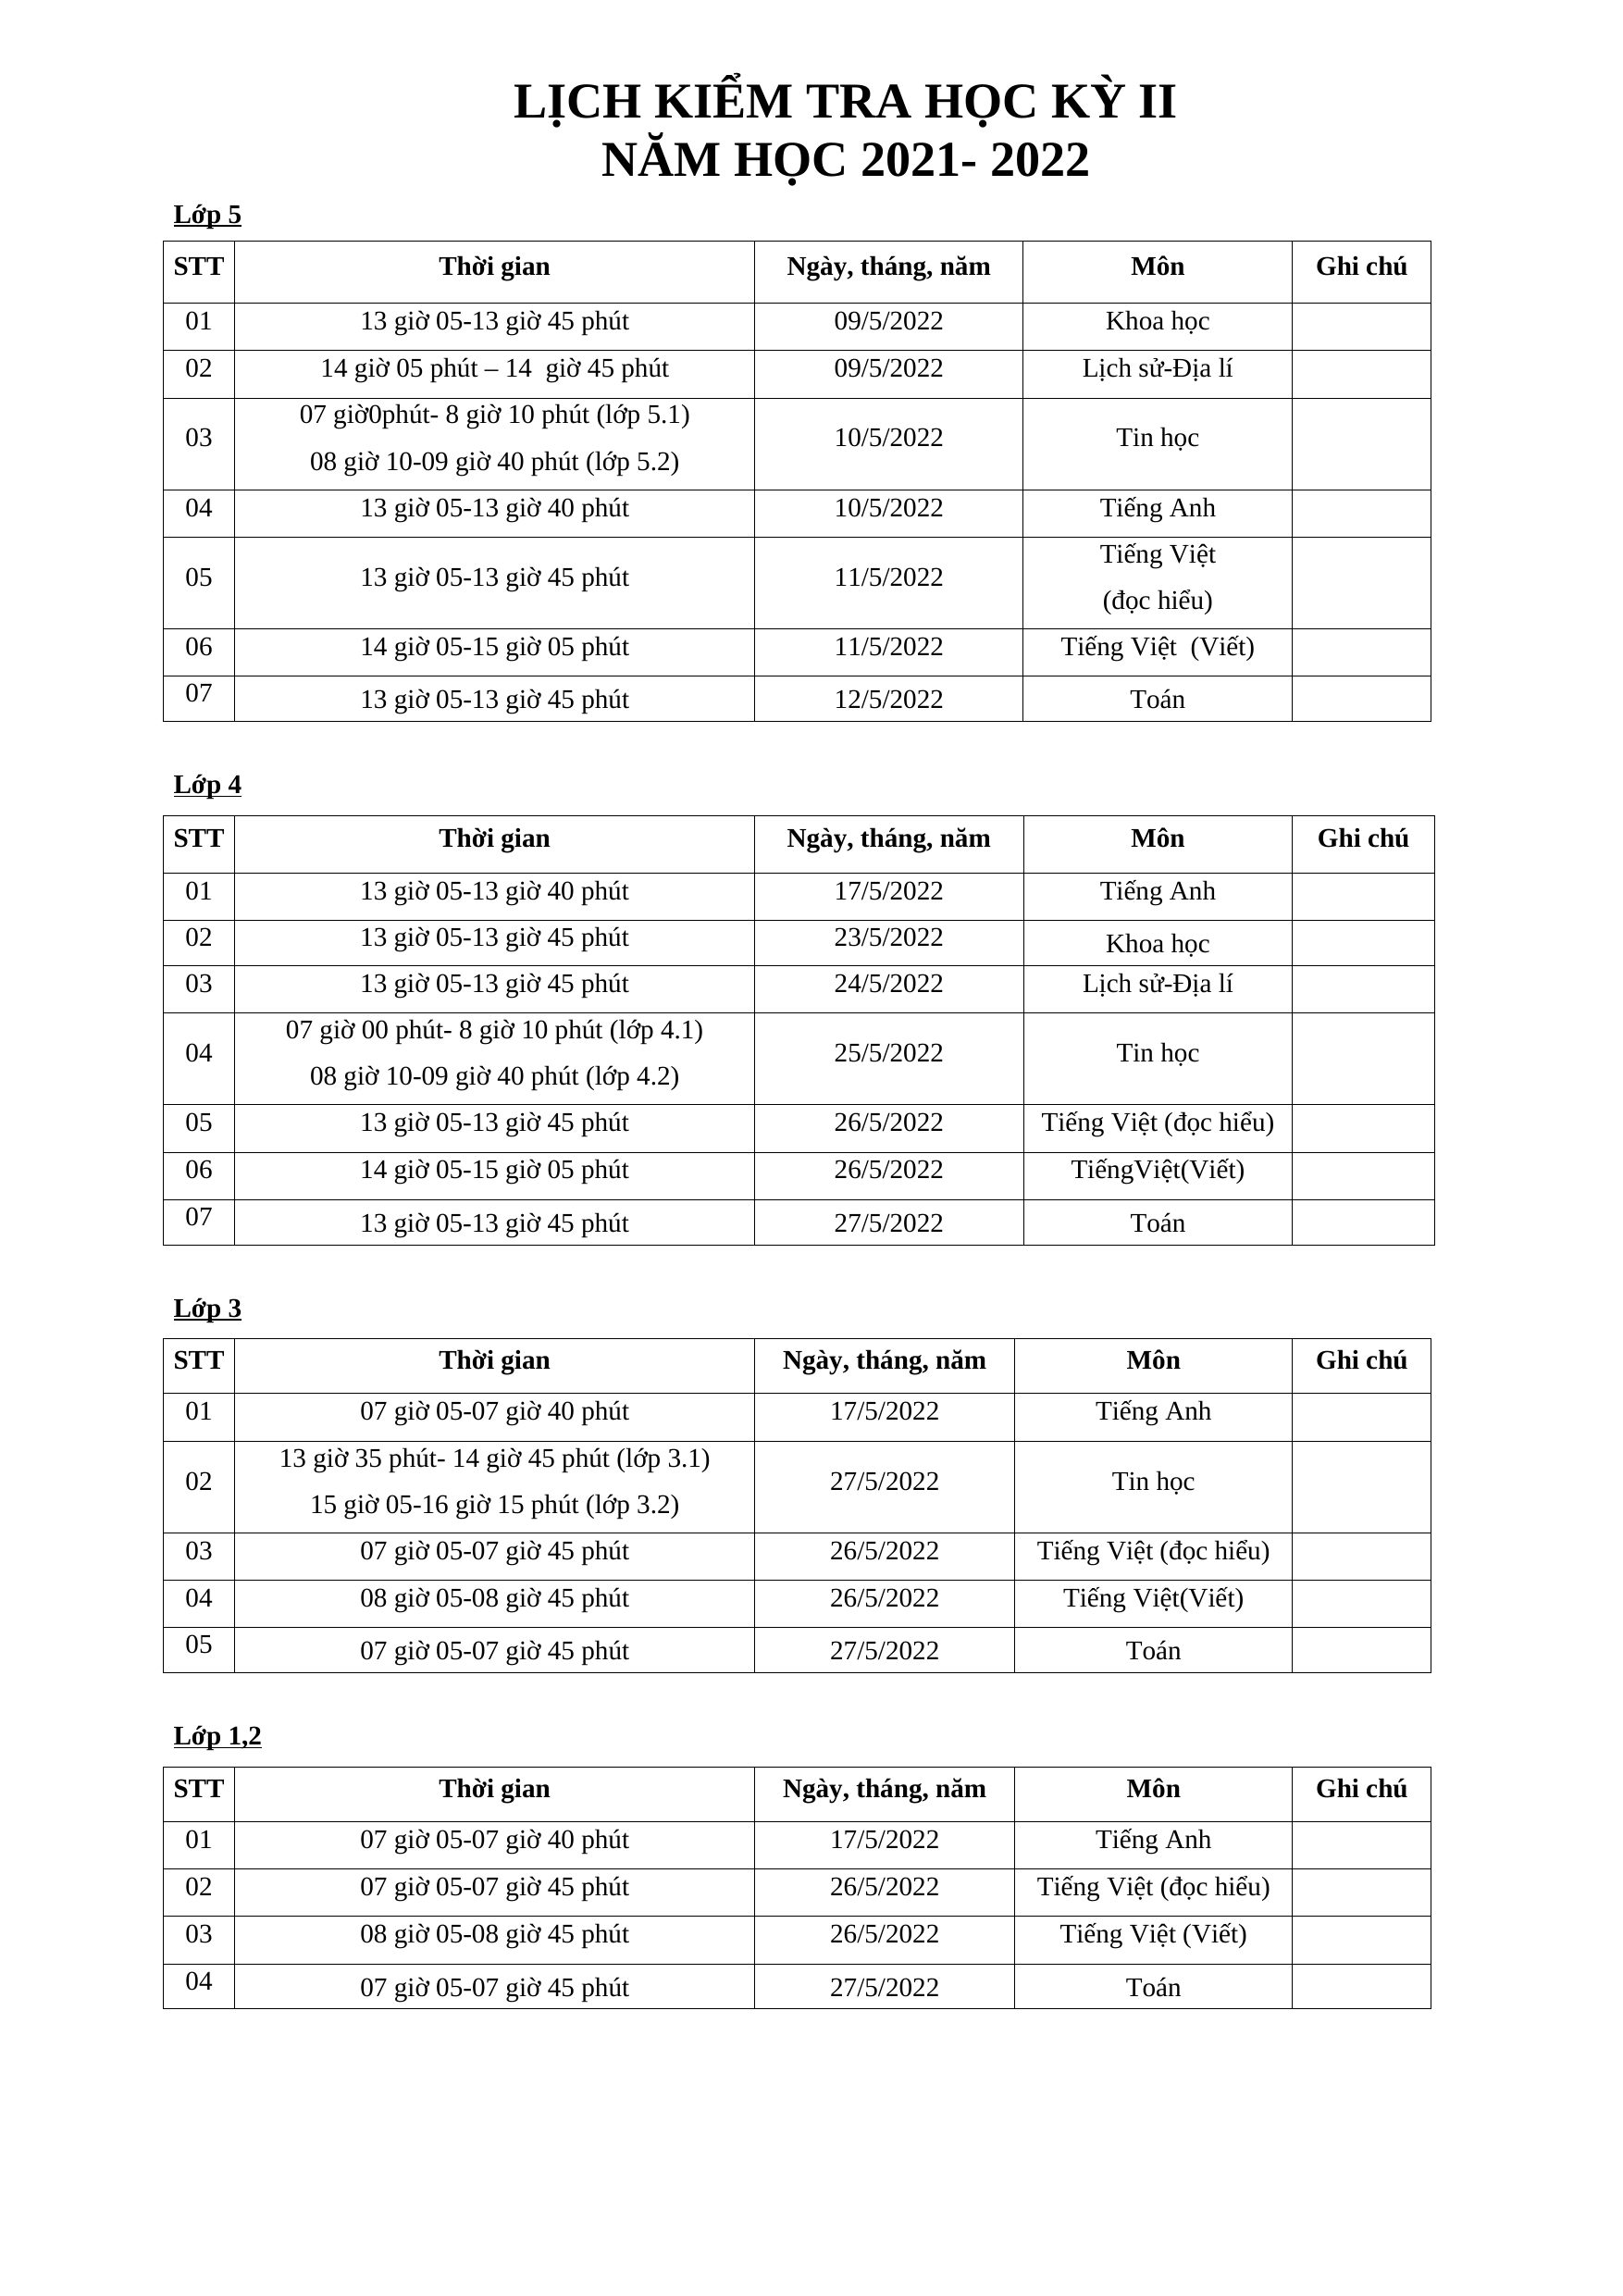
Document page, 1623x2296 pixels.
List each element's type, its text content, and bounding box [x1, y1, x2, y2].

text Lớp 3 [173, 1292, 1518, 1322]
table_cell 26/5/2022 [755, 1105, 1023, 1151]
table_cell 05 [164, 538, 234, 628]
table_header STT [164, 1768, 234, 1821]
table_cell 03 [164, 966, 234, 1012]
table_header Thời gian [235, 1339, 754, 1393]
table_cell TiếngViệt(Viết) [1024, 1153, 1292, 1199]
table_cell 07 giờ 05-07 giờ 45 phút [235, 1965, 754, 2008]
table_cell 09/5/2022 [755, 304, 1022, 350]
table_header Môn [1023, 242, 1292, 303]
table_cell 07 giờ 05-07 giờ 45 phút [235, 1869, 754, 1916]
table_cell 10/5/2022 [755, 490, 1022, 537]
text LỊCH KIỂM TRA HỌC KỲ II [173, 71, 1518, 129]
table_cell 14 giờ 05-15 giờ 05 phút [235, 1153, 754, 1199]
table_cell Toán [1015, 1628, 1292, 1672]
table_cell [1293, 1200, 1434, 1244]
table_cell [1293, 1105, 1434, 1151]
table_cell 26/5/2022 [755, 1917, 1014, 1964]
table_cell 07 giờ 05-07 giờ 45 phút [235, 1628, 754, 1672]
text Lớp 1,2 [173, 1719, 1518, 1751]
table_header STT [164, 1339, 234, 1393]
table_cell 07 giờ 00 phút- 8 giờ 10 phút (lớp 4.1) 08 giờ 10-09 giờ 40 phút (lớp 4.2) [235, 1013, 754, 1104]
table_cell 05 [164, 1105, 234, 1151]
table_cell 13 giờ 05-13 giờ 45 phút [235, 304, 754, 350]
table_cell 27/5/2022 [755, 1442, 1014, 1533]
table_cell 07 giờ 05-07 giờ 40 phút [235, 1822, 754, 1868]
table_cell 02 [164, 351, 234, 397]
table_header STT [164, 816, 234, 873]
table_cell Tiếng Việt (đọc hiểu) [1024, 1105, 1292, 1151]
table_cell 14 giờ 05-15 giờ 05 phút [235, 629, 754, 676]
table_cell 27/5/2022 [755, 1965, 1014, 2008]
table_cell Tin học [1023, 399, 1292, 490]
table_cell [1293, 1442, 1431, 1533]
table_cell 17/5/2022 [755, 874, 1023, 920]
table_cell 05 [164, 1628, 234, 1672]
table_cell 06 [164, 629, 234, 676]
table_cell 01 [164, 304, 234, 350]
table_cell [1293, 304, 1431, 350]
table_cell [1293, 1965, 1431, 2008]
table_cell 13 giờ 05-13 giờ 45 phút [235, 966, 754, 1012]
table_cell 27/5/2022 [755, 1628, 1014, 1672]
table_cell Tiếng Việt (Viết) [1015, 1917, 1292, 1964]
table_cell 03 [164, 1533, 234, 1580]
table_cell 14 giờ 05 phút – 14 giờ 45 phút [235, 351, 754, 397]
table_cell Tiếng Việt (đọc hiểu) [1015, 1869, 1292, 1916]
table_cell [1293, 1822, 1431, 1868]
table_header Ngày, tháng, năm [755, 1339, 1014, 1393]
table_cell 04 [164, 1581, 234, 1627]
table_header Môn [1024, 816, 1292, 873]
table_cell 23/5/2022 [755, 921, 1023, 965]
text NĂM HỌC 2021- 2022 [173, 129, 1518, 187]
table_header Ngày, tháng, năm [755, 242, 1022, 303]
table_cell 07 giờ 05-07 giờ 40 phút [235, 1394, 754, 1441]
table_cell 27/5/2022 [755, 1200, 1023, 1244]
table_cell 04 [164, 1013, 234, 1104]
table_cell 04 [164, 490, 234, 537]
table_cell Khoa học [1023, 304, 1292, 350]
table_cell [1293, 1628, 1431, 1672]
table_cell Tiếng Việt (đọc hiểu) [1015, 1533, 1292, 1580]
table_cell [1293, 538, 1431, 628]
table_cell 13 giờ 05-13 giờ 40 phút [235, 490, 754, 537]
table_cell [1293, 966, 1434, 1012]
table_cell Khoa học [1024, 921, 1292, 965]
table_cell Tiếng Việt (Viết) [1023, 629, 1292, 676]
table_header Ngày, tháng, năm [755, 1768, 1014, 1821]
table_cell 26/5/2022 [755, 1533, 1014, 1580]
text Lớp 4 [173, 769, 1518, 800]
table_cell 08 giờ 05-08 giờ 45 phút [235, 1581, 754, 1627]
table_cell 07 [164, 676, 234, 721]
table_cell Tin học [1015, 1442, 1292, 1533]
table_cell 26/5/2022 [755, 1581, 1014, 1627]
table_cell 07 [164, 1200, 234, 1244]
table_cell 11/5/2022 [755, 538, 1022, 628]
table_cell Lịch sử-Địa lí [1024, 966, 1292, 1012]
table_cell Toán [1023, 676, 1292, 721]
table_header Môn [1015, 1768, 1292, 1821]
table_header Ghi chú [1293, 242, 1431, 303]
table_header Môn [1015, 1339, 1292, 1393]
table_cell Tiếng Anh [1015, 1822, 1292, 1868]
table_cell Tiếng Anh [1024, 874, 1292, 920]
table_cell 17/5/2022 [755, 1822, 1014, 1868]
table_cell [1293, 351, 1431, 397]
table_cell 13 giờ 05-13 giờ 45 phút [235, 676, 754, 721]
table_cell 07 giờ0phút- 8 giờ 10 phút (lớp 5.1) 08 giờ 10-09 giờ 40 phút (lớp 5.2) [235, 399, 754, 490]
table_cell [1293, 1581, 1431, 1627]
table_cell [1293, 490, 1431, 537]
table_cell 02 [164, 921, 234, 965]
table_cell 03 [164, 399, 234, 490]
table_cell [1293, 399, 1431, 490]
table_header Ghi chú [1293, 1339, 1431, 1393]
table_cell 03 [164, 1917, 234, 1964]
table_cell [1293, 629, 1431, 676]
table_cell [1293, 1533, 1431, 1580]
table_cell 01 [164, 874, 234, 920]
table_header Thời gian [235, 1768, 754, 1821]
table_cell 10/5/2022 [755, 399, 1022, 490]
table_cell 13 giờ 05-13 giờ 45 phút [235, 921, 754, 965]
table_cell 26/5/2022 [755, 1153, 1023, 1199]
table_cell 12/5/2022 [755, 676, 1022, 721]
table_cell [1293, 874, 1434, 920]
table_cell [1293, 1917, 1431, 1964]
table_cell 11/5/2022 [755, 629, 1022, 676]
table_cell 13 giờ 35 phút- 14 giờ 45 phút (lớp 3.1) 15 giờ 05-16 giờ 15 phút (lớp 3.2) [235, 1442, 754, 1533]
table_cell [1293, 1394, 1431, 1441]
table_cell 06 [164, 1153, 234, 1199]
table_cell 24/5/2022 [755, 966, 1023, 1012]
table_cell [1293, 676, 1431, 721]
table_cell 09/5/2022 [755, 351, 1022, 397]
table_cell 13 giờ 05-13 giờ 45 phút [235, 538, 754, 628]
table_cell Tiếng Việt (đọc hiểu) [1023, 538, 1292, 628]
table_cell 13 giờ 05-13 giờ 45 phút [235, 1105, 754, 1151]
table_header Ghi chú [1293, 816, 1434, 873]
table_cell 01 [164, 1822, 234, 1868]
table_cell [1293, 1869, 1431, 1916]
table_header STT [164, 242, 234, 303]
table_cell 08 giờ 05-08 giờ 45 phút [235, 1917, 754, 1964]
table_header Ngày, tháng, năm [755, 816, 1023, 873]
table_cell Tin học [1024, 1013, 1292, 1104]
table_header Thời gian [235, 242, 754, 303]
table_cell [1293, 1153, 1434, 1199]
table_cell 13 giờ 05-13 giờ 40 phút [235, 874, 754, 920]
table_header Thời gian [235, 816, 754, 873]
table_cell Lịch sử-Địa lí [1023, 351, 1292, 397]
table_cell Toán [1015, 1965, 1292, 2008]
table_header Ghi chú [1293, 1768, 1431, 1821]
table_cell 04 [164, 1965, 234, 2008]
table_cell 25/5/2022 [755, 1013, 1023, 1104]
table_cell 02 [164, 1869, 234, 1916]
table_cell Toán [1024, 1200, 1292, 1244]
text Lớp 5 [173, 198, 1518, 230]
table_cell 13 giờ 05-13 giờ 45 phút [235, 1200, 754, 1244]
table_cell [1293, 1013, 1434, 1104]
table_cell 17/5/2022 [755, 1394, 1014, 1441]
table_cell Tiếng Việt(Viết) [1015, 1581, 1292, 1627]
table_cell Tiếng Anh [1015, 1394, 1292, 1441]
table_cell Tiếng Anh [1023, 490, 1292, 537]
table_cell 07 giờ 05-07 giờ 45 phút [235, 1533, 754, 1580]
table_cell 02 [164, 1442, 234, 1533]
table_cell 26/5/2022 [755, 1869, 1014, 1916]
table_cell 01 [164, 1394, 234, 1441]
table_cell [1293, 921, 1434, 965]
